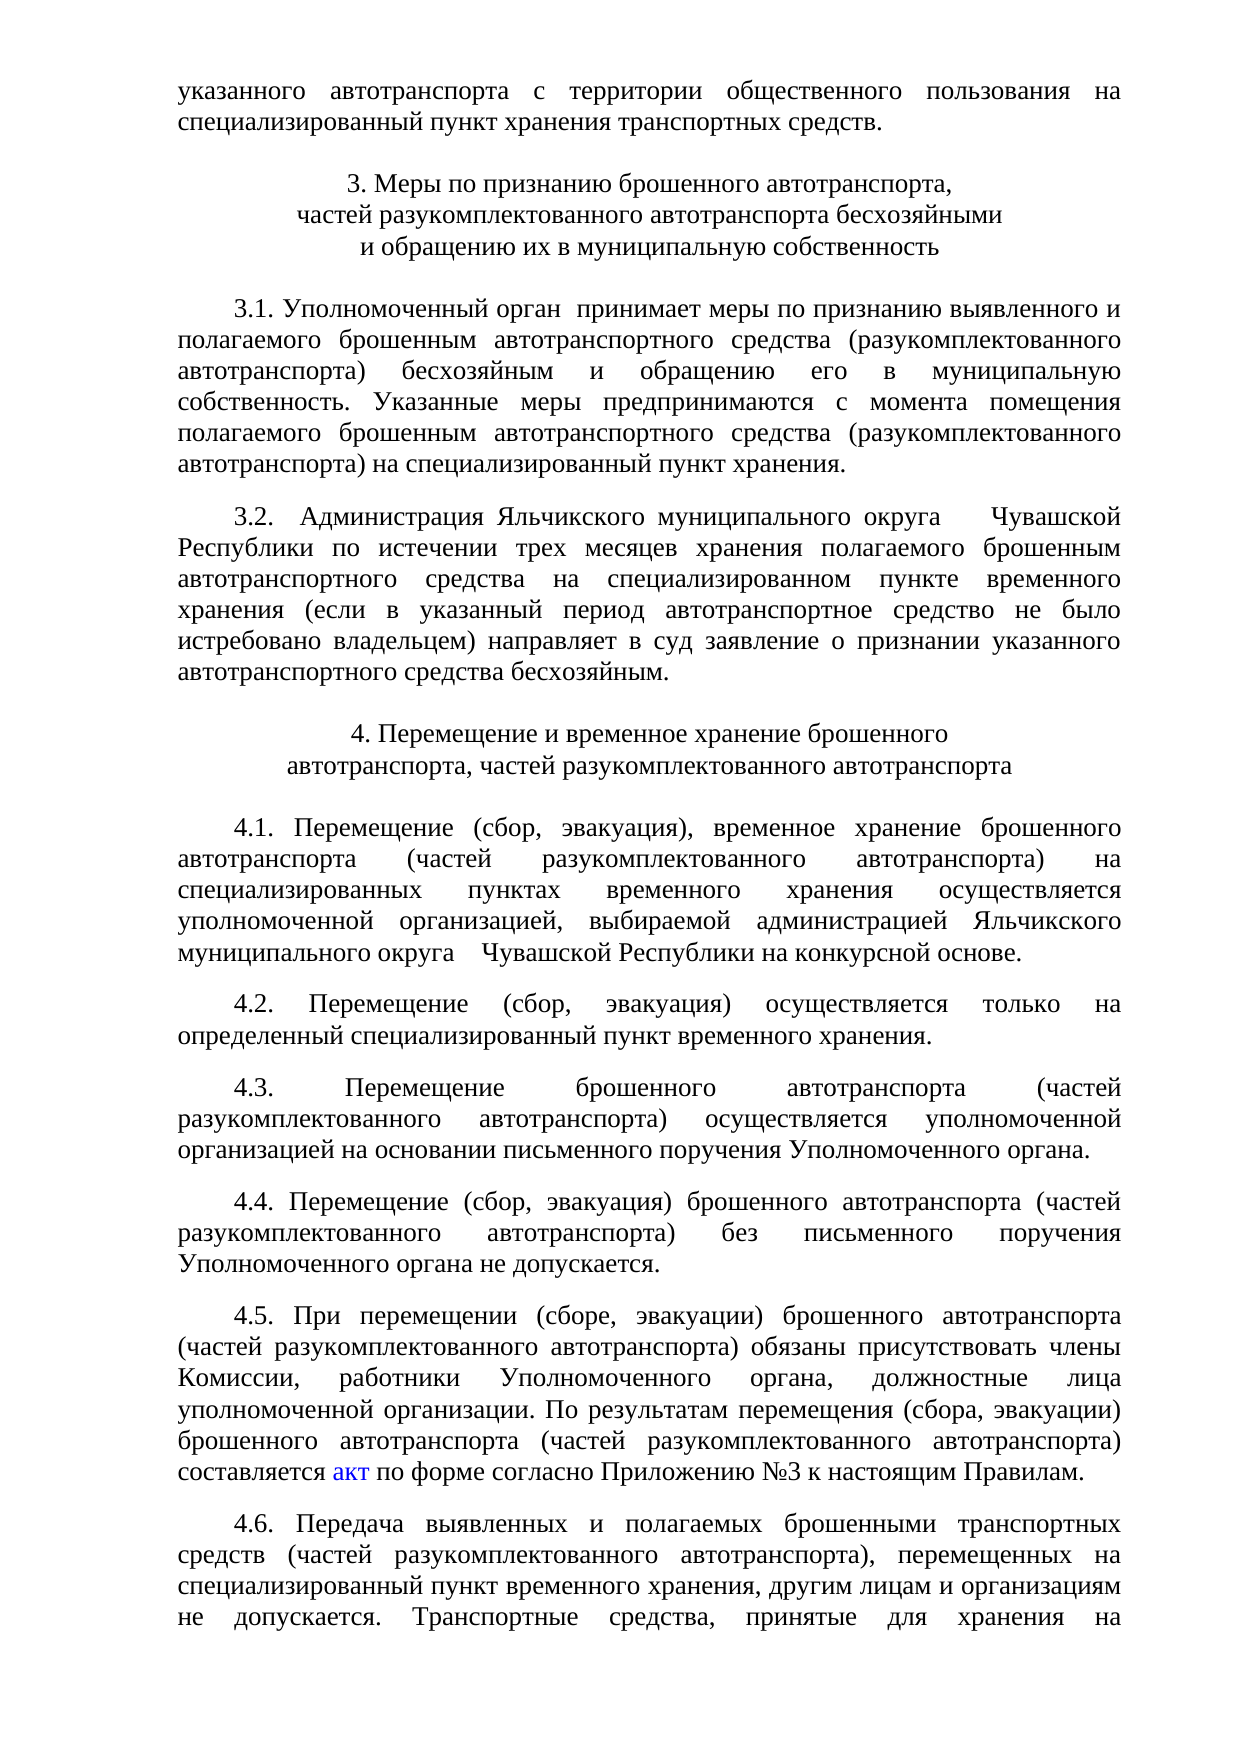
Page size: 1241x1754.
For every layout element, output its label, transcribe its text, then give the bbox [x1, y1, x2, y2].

text частей разукомплектованного автотранспорта бесхозяйными [177, 198, 1122, 229]
text 4.2. Перемещение (сбор, эвакуация) осуществляется только на определенный специализированный пункт временного хранения. [177, 988, 1122, 1050]
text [177, 74, 1122, 136]
text и обращению их в муниципальную собственность [177, 229, 1122, 261]
text 4.5. При перемещении (сборе, эвакуации) брошенного автотранспорта (частей разукомплектованного автотранспорта) обязаны присутствовать члены Комиссии, работники Уполномоченного органа, должностные лица уполномоченной организации. По результатам перемещения (сбора, эвакуации) брошенного автотранспорта (частей разукомплектованного автотранспорта) составляется акт по форме согласно Приложению №3 к настоящим Правилам. [177, 1299, 1122, 1486]
text 4.1. Перемещение (сбор, эвакуация), временное хранение брошенного автотранспорта (частей разукомплектованного автотранспорта) на специализированных пунктах временного хранения осуществляется уполномоченной организацией, выбираемой администрацией Яльчикского муниципального округа Чувашской Республики на конкурсной основе. [177, 811, 1122, 967]
text 3.2. Администрация Яльчикского муниципального округа Чувашской Республики по истечении трех месяцев хранения полагаемого брошенным автотранспортного средства на специализированном пункте временного хранения (если в указанный период автотранспортное средство не было истребовано владельцем) направляет в суд заявление о признании указанного автотранспортного средства бесхозяйным. [177, 499, 1122, 686]
text 3. Меры по признанию брошенного автотранспорта, [177, 167, 1122, 198]
text 3.1. Уполномоченный орган принимает меры по признанию выявленного и полагаемого брошенным автотранспортного средства (разукомплектованного автотранспорта) бесхозяйным и обращению его в муниципальную собственность. Указанные меры предпринимаются с момента помещения полагаемого брошенным автотранспортного средства (разукомплектованного автотранспорта) на специализированный пункт хранения. [177, 292, 1122, 479]
text 4.3. Перемещение брошенного автотранспорта (частей разукомплектованного автотранспорта) осуществляется уполномоченной организацией на основании письменного поручения Уполномоченного органа. [177, 1071, 1122, 1164]
text 4.4. Перемещение (сбор, эвакуация) брошенного автотранспорта (частей разукомплектованного автотранспорта) без письменного поручения Уполномоченного органа не допускается. [177, 1185, 1122, 1278]
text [177, 1507, 1122, 1632]
text 4. Перемещение и временное хранение брошенного [177, 718, 1122, 749]
text автотранспорта, частей разукомплектованного автотранспорта [177, 749, 1122, 780]
